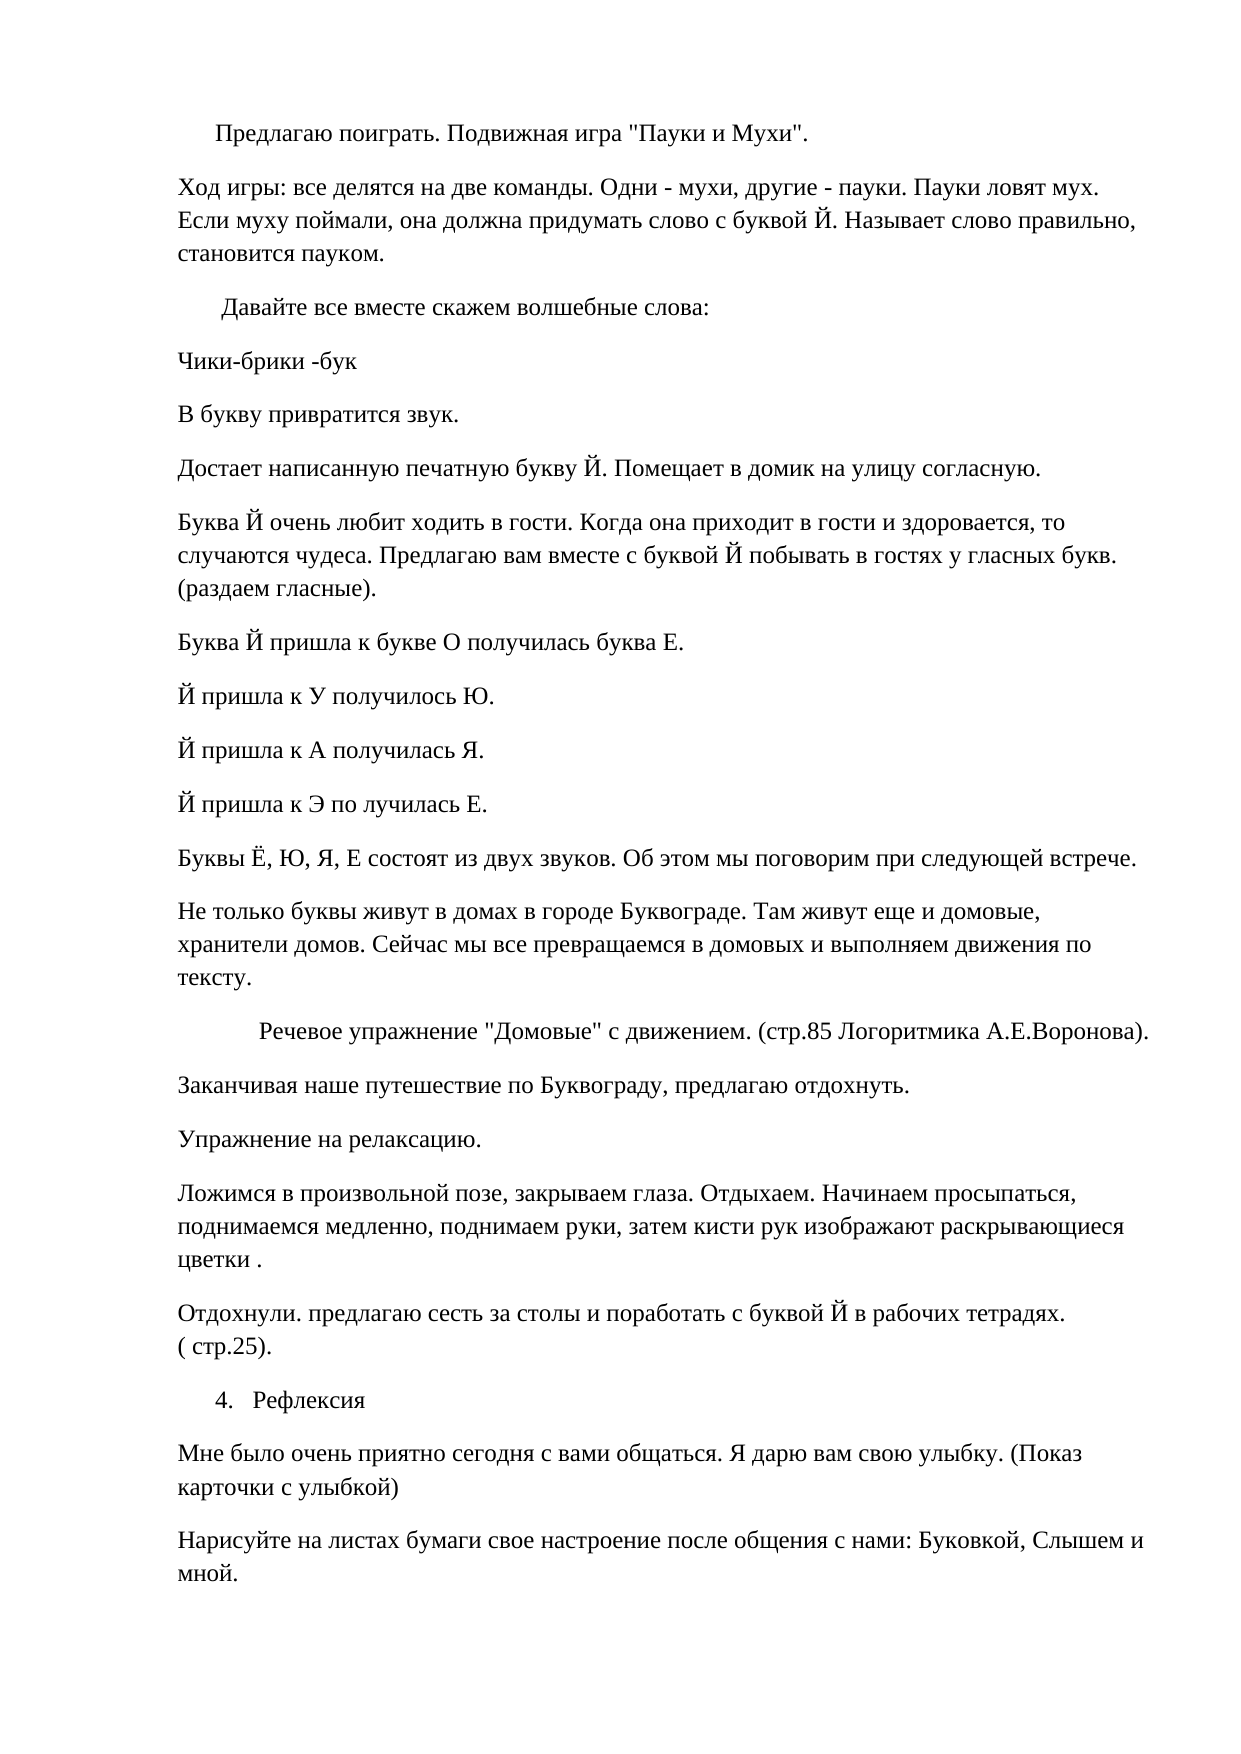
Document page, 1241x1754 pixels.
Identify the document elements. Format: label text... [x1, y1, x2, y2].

text Ложимся в произвольной позе, закрываем глаза. Отдыхаем. Начинаем просыпаться, поднимаемся медленно, поднимаем руки, затем кисти рук изображают раскрывающиеся цветки . [177, 1178, 1152, 1273]
text Буква Й пришла к букве О получилась буква Е. [177, 627, 1152, 656]
text Ход игры: все делятся на две команды. Одни - мухи, другие - пауки. Пауки ловят мух. Если муху поймали, она должна придумать слово с буквой Й. Называет слово правильно, становится пауком. [177, 172, 1152, 267]
text Нарисуйте на листах бумаги свое настроение после общения с нами: Буковкой, Слышем и мной. [177, 1525, 1152, 1587]
text Предлагаю поиграть. Подвижная игра "Пауки и Мухи". [177, 118, 1152, 147]
text Мне было очень приятно сегодня с вами общаться. Я дарю вам свою улыбку. (Показ карточки с улыбкой) [177, 1438, 1152, 1500]
text Давайте все вместе скажем волшебные слова: [177, 292, 1152, 321]
text Буквы Ё, Ю, Я, Е состоят из двух звуков. Об этом мы поговорим при следующей встрече. [177, 843, 1152, 871]
text Буква Й очень любит ходить в гости. Когда она приходит в гости и здоровается, то случаются чудеса. Предлагаю вам вместе с буквой Й побывать в гостях у гласных букв. (раздаем гласные). [177, 507, 1152, 602]
text Й пришла к А получилась Я. [177, 735, 1152, 764]
text Й пришла к У получилось Ю. [177, 681, 1152, 710]
list Рефлексия [215, 1385, 1152, 1413]
text В букву привратится звук. [177, 399, 1152, 428]
text Отдохнули. предлагаю сесть за столы и поработать с буквой Й в рабочих тетрадях. ( стр.25). [177, 1298, 1152, 1359]
text Речевое упражнение "Домовые" с движением. (стр.85 Логоритмика А.Е.Воронова). [177, 1016, 1152, 1045]
text Заканчивая наше путешествие по Буквограду, предлагаю отдохнуть. [177, 1070, 1152, 1099]
text Чики-брики -бук [177, 346, 1152, 374]
text Упражнение на релаксацию. [177, 1124, 1152, 1153]
text Й пришла к Э по лучилась Е. [177, 789, 1152, 817]
text Не только буквы живут в домах в городе Буквограде. Там живут еще и домовые, хранители домов. Сейчас мы все превращаемся в домовых и выполняем движения по тексту. [177, 896, 1152, 991]
text Достает написанную печатную букву Й. Помещает в домик на улицу согласную. [177, 453, 1152, 482]
